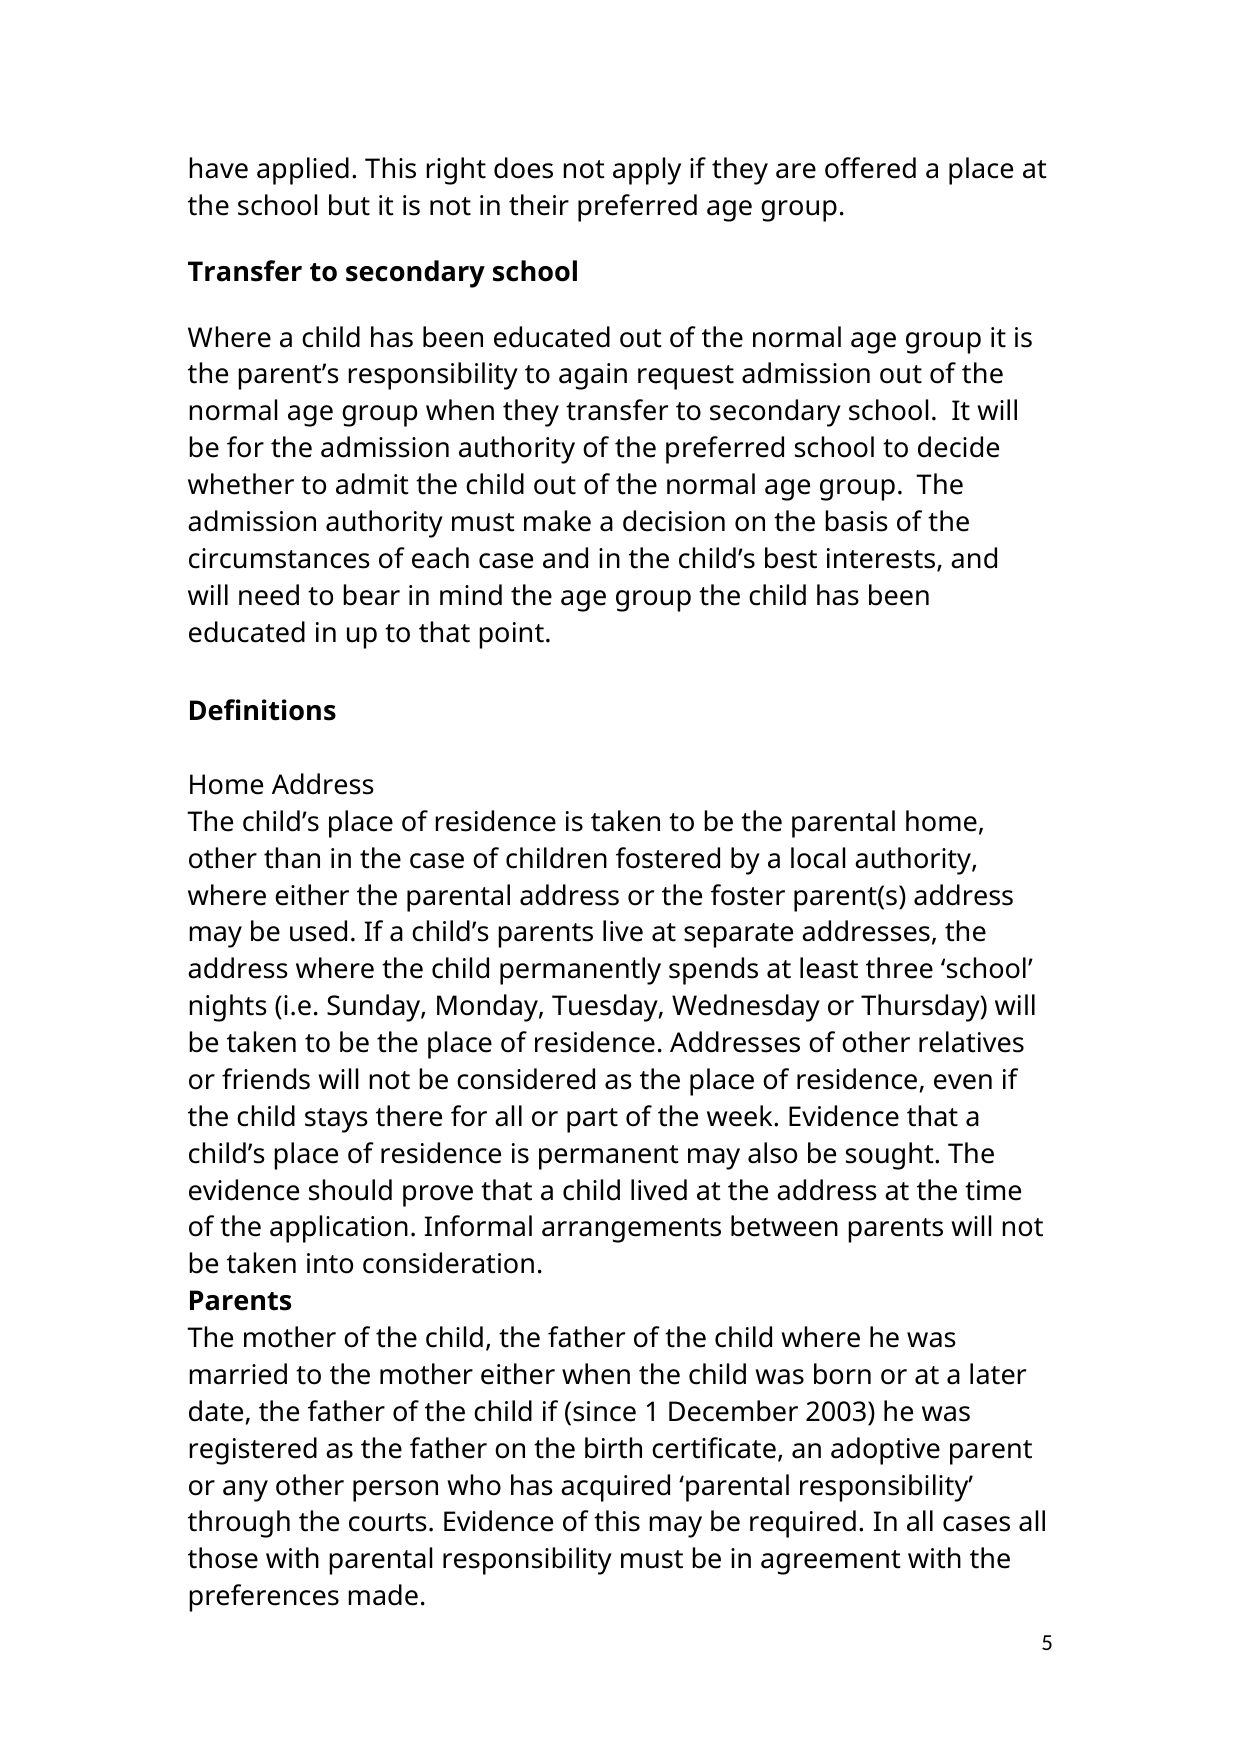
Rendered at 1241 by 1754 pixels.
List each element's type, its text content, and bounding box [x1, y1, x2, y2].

text The child’s place of residence is taken to be the parental home, other than in the case of children fostered by a local authority, where either the parental address or the foster parent(s) address may be used. If a child’s parents live at separate addresses, the address where the child permanently spends at least three ‘school’ nights (i.e. Sunday, Monday, Tuesday, Wednesday or Thursday) will be taken to be the place of residence. Addresses of other relatives or friends will not be considered as the place of residence, even if the child stays there for all or part of the week. Evidence that a child’s place of residence is permanent may also be sought. The evidence should prove that a child lived at the address at the time of the application. Informal arrangements between parents will not be taken into consideration. [187, 802, 1053, 1282]
text The mother of the child, the father of the child where he was married to the mother either when the child was born or at a later date, the father of the child if (since 1 December 2003) he was registered as the father on the birth certificate, an adoptive parent or any other person who has acquired ‘parental responsibility’ through the courts. Evidence of this may be required. In all cases all those with parental responsibility must be in agreement with the preferences made. [187, 1318, 1053, 1613]
text Transfer to secondary school [187, 252, 1055, 289]
text Parents [187, 1282, 1053, 1318]
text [187, 150, 1048, 224]
text Where a child has been educated out of the normal age group it is the parent’s responsibility to again request admission out of the normal age group when they transfer to secondary school. It will be for the admission authority of the preferred school to decide whether to admit the child out of the normal age group. The admission authority must make a decision on the basis of the circumstances of each case and in the child’s best interests, and will need to bear in mind the age group the child has been educated in up to that point. [187, 318, 1046, 650]
text Definitions [187, 692, 1053, 728]
text Home Address [187, 765, 1053, 802]
